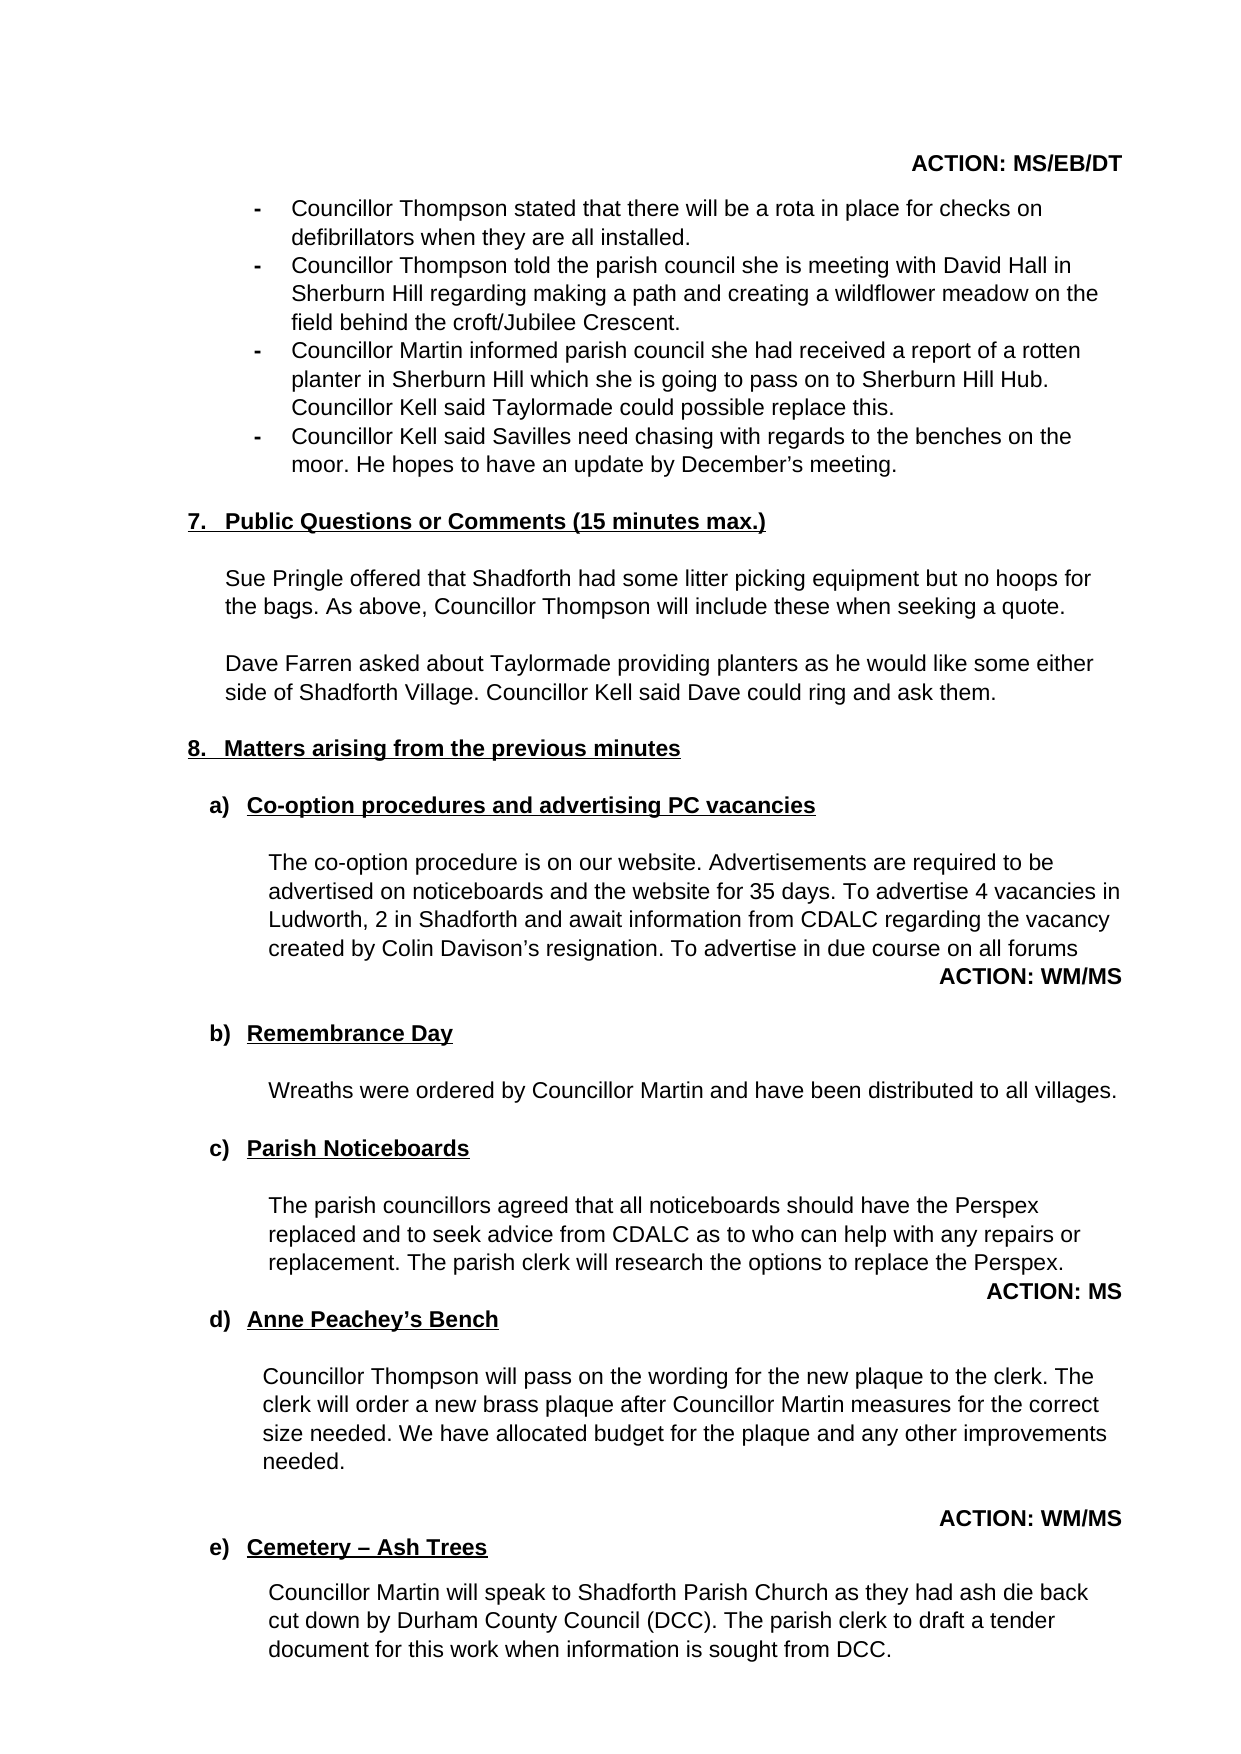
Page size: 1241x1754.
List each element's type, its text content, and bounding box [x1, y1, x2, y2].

list Public Questions or Comments (15 minutes max.) [187, 508, 1122, 534]
list Parish Noticeboards [209, 1135, 1122, 1162]
list Dave Farren asked about Taylormade providing planters as he would like some either side of Shadforth Village. Councillor Kell said Dave could ring and ask them. [225, 650, 1122, 705]
list The co-option procedure is on our website. Advertisements are required to be advertised on noticeboards and the website for 35 days. To advertise 4 vacancies in Ludworth, 2 in Shadforth and await information from CDALC regarding the vacancy created by Colin Davison’s resignation. To advertise in due course on all forums [268, 849, 1122, 961]
list Matters arising from the previous minutes [187, 735, 1122, 762]
list Councillor Martin informed parish council she had received a report of a rotten planter in Sherburn Hill which she is going to pass on to Sherburn Hill Hub. Councillor Kell said Taylormade could possible replace this. [253, 337, 1122, 421]
list Wreaths were ordered by Councillor Martin and have been distributed to all villages. [268, 1077, 1122, 1133]
list ACTION: WM/MS [225, 1505, 1122, 1531]
list Councillor Thompson stated that there will be a rota in place for checks on defibrillators when they are all installed. [253, 195, 1122, 250]
list Sue Pringle offered that Shadforth had some litter picking equipment but no hoops for the bags. As above, Councillor Thompson will include these when seeking a quote. [225, 565, 1122, 619]
text Councillor Martin will speak to Shadforth Parish Church as they had ash die back cut down by Durham County Council (DCC). The parish clerk to draft a tender document for this work when information is sought from DCC. [268, 1579, 1122, 1662]
list Cemetery – Ash Trees [209, 1533, 1122, 1560]
list Anne Peachey’s Bench [209, 1306, 1122, 1332]
list The parish councillors agreed that all noticeboards should have the Perspex replaced and to seek advice from CDALC as to who can help with any repairs or replacement. The parish clerk will research the options to replace the Perspex. [268, 1192, 1122, 1276]
list ACTION: MS [225, 1278, 1122, 1304]
list Remembrance Day [209, 1020, 1122, 1046]
list Councillor Thompson told the parish council she is meeting with David Hall in Sherburn Hill regarding making a path and creating a wildflower meadow on the field behind the croft/Jubilee Crescent. [253, 252, 1122, 335]
list ACTION: WM/MS [225, 963, 1122, 989]
text ACTION: MS/EB/DT [150, 150, 1122, 176]
list Councillor Thompson will pass on the wording for the new plaque to the clerk. The clerk will order a new brass plaque after Councillor Martin measures for the correct size needed. We have allocated budget for the plaque and any other improvements needed. [262, 1363, 1122, 1474]
list Councillor Kell said Savilles need chasing with regards to the benches on the moor. He hopes to have an update by December’s meeting. [253, 423, 1122, 477]
list Co-option procedures and advertising PC vacancies [209, 792, 1122, 819]
